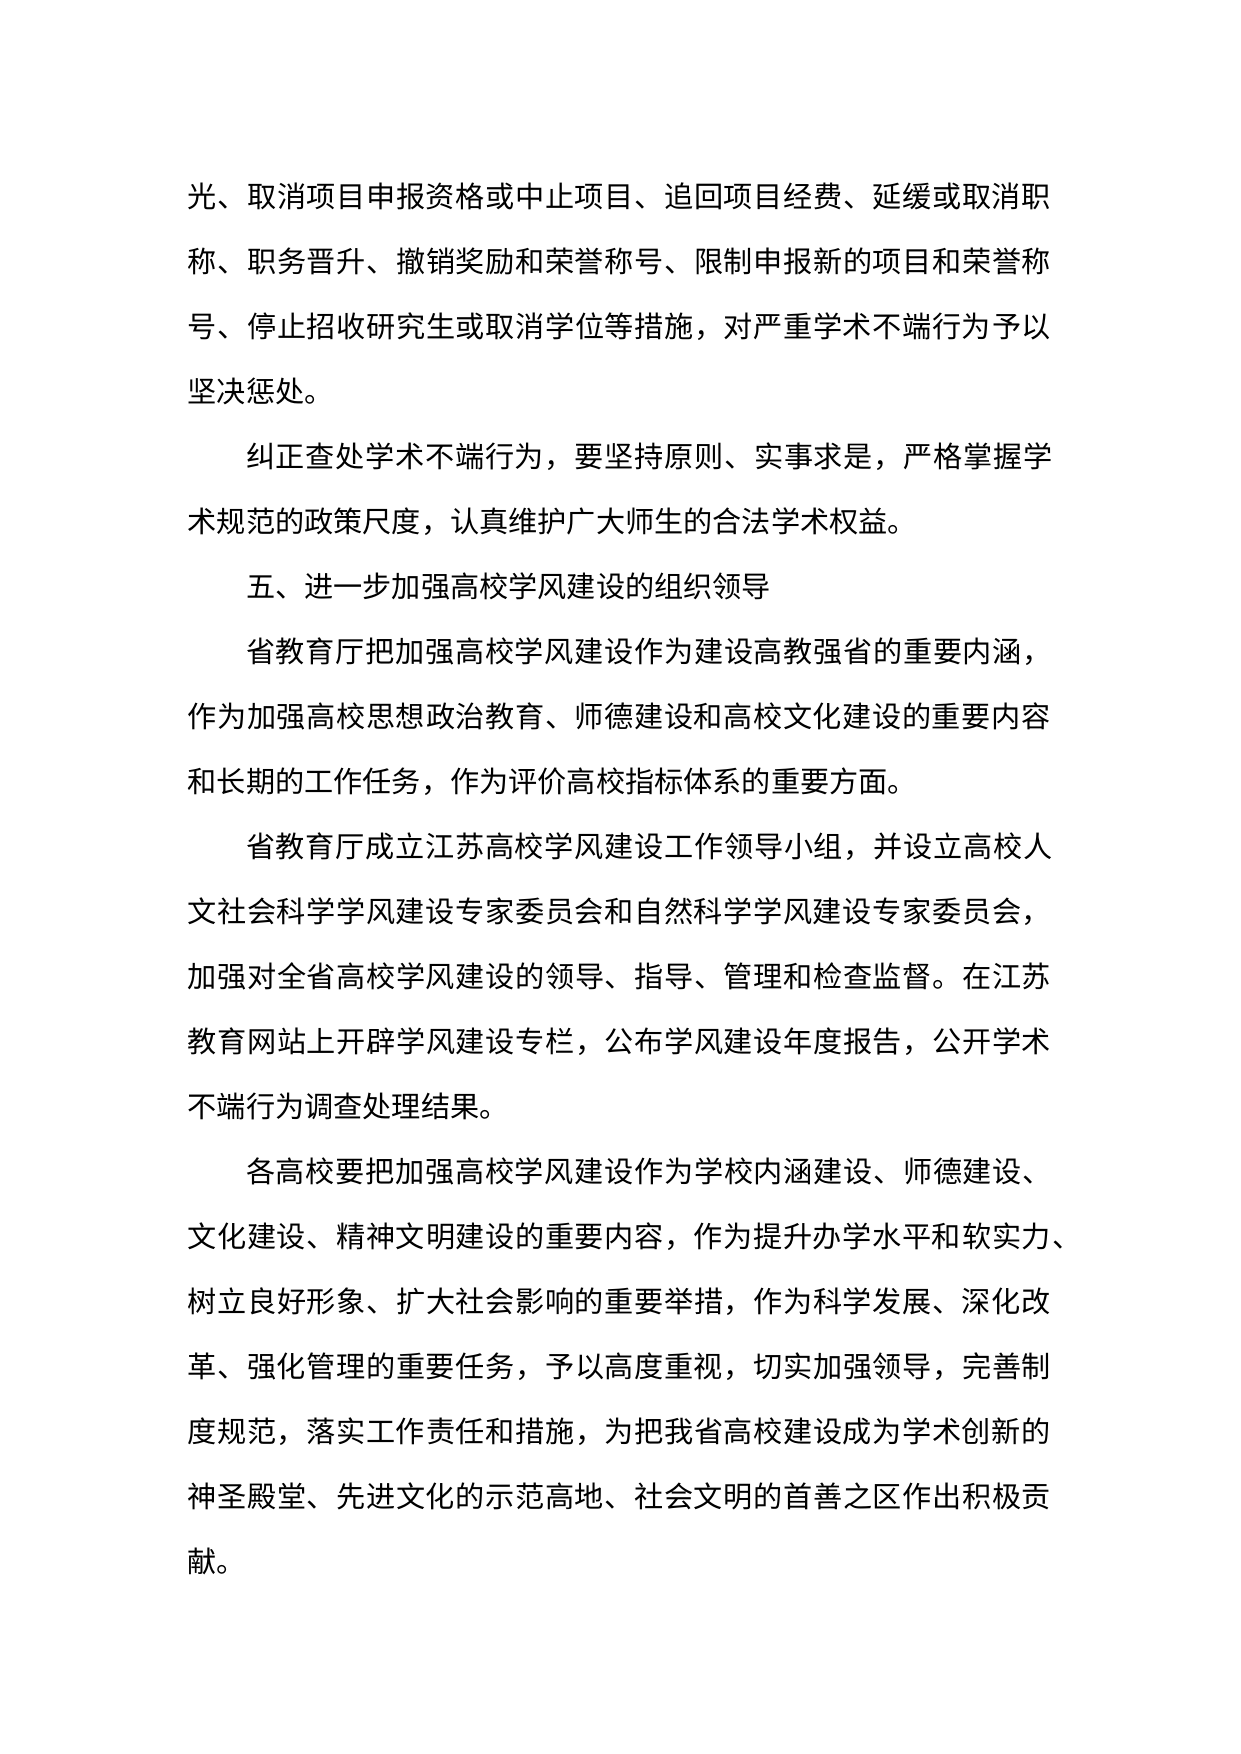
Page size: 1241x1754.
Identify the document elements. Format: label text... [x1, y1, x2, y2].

text 纠正查处学术不端行为，要坚持原则、实事求是，严格掌握学术规范的政策尺度，认真维护广大师生的合法学术权益。 [187, 422, 1053, 552]
text 省教育厅把加强高校学风建设作为建设高教强省的重要内涵，作为加强高校思想政治教育、师德建设和高校文化建设的重要内容和长期的工作任务，作为评价高校指标体系的重要方面。 [187, 617, 1053, 812]
text 省教育厅成立江苏高校学风建设工作领导小组，并设立高校人文社会科学学风建设专家委员会和自然科学学风建设专家委员会，加强对全省高校学风建设的领导、指导、管理和检查监督。在江苏教育网站上开辟学风建设专栏，公布学风建设年度报告，公开学术不端行为调查处理结果。 [187, 812, 1053, 1137]
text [187, 162, 1053, 422]
text 五、进一步加强高校学风建设的组织领导 [187, 552, 1053, 617]
text 各高校要把加强高校学风建设作为学校内涵建设、师德建设、文化建设、精神文明建设的重要内容，作为提升办学水平和软实力、树立良好形象、扩大社会影响的重要举措，作为科学发展、深化改革、强化管理的重要任务，予以高度重视，切实加强领导，完善制度规范，落实工作责任和措施，为把我省高校建设成为学术创新的神圣殿堂、先进文化的示范高地、社会文明的首善之区作出积极贡献。 [187, 1137, 1053, 1592]
